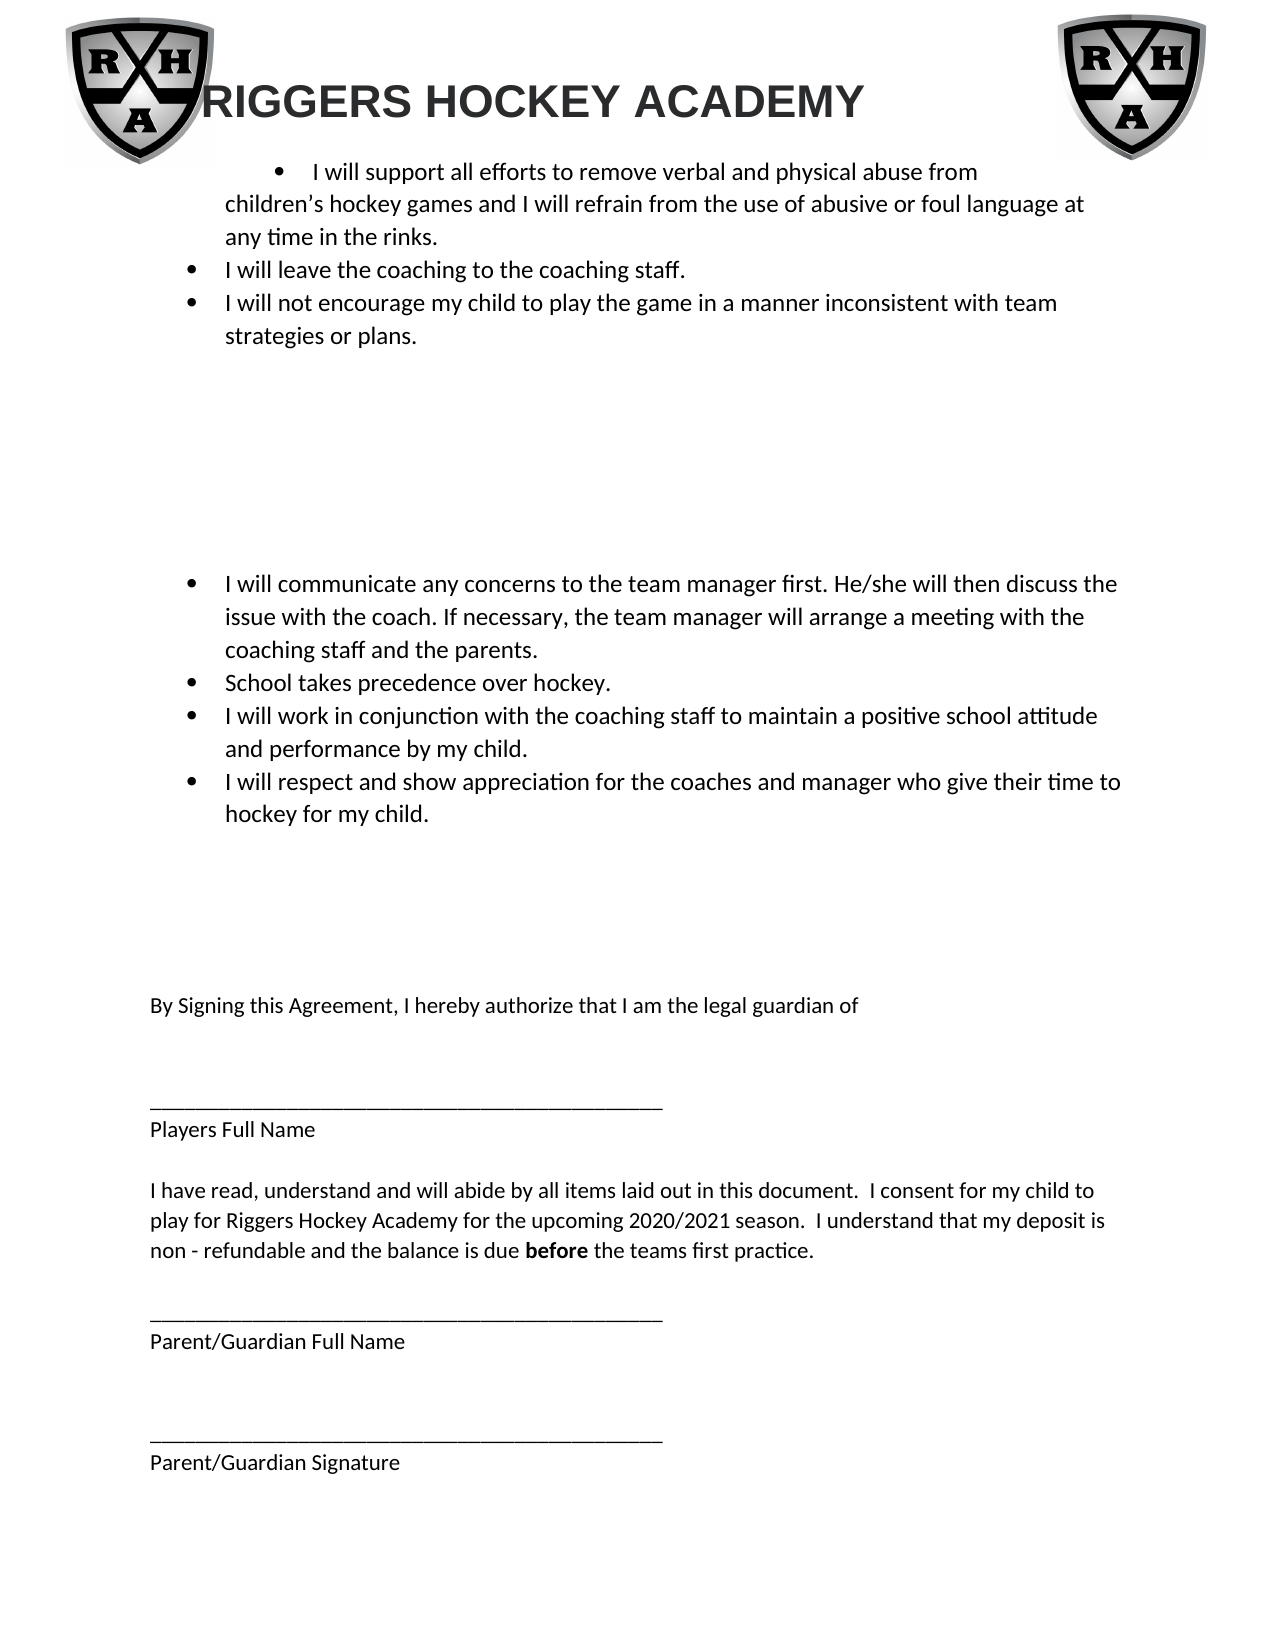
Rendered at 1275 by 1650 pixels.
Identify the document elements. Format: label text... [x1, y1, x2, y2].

list School takes precedence over hockey. [187, 667, 1125, 697]
list I will work in conjunction with the coaching staff to maintain a positive school attitude and performance by my child. [187, 700, 1125, 763]
list I will communicate any concerns to the team manager first. He/she will then discuss the issue with the coach. If necessary, the team manager will arrange a meeting with the coaching staff and the parents. [187, 568, 1125, 664]
picture [1054, 13, 1210, 162]
text Players Full Name [150, 1116, 1125, 1143]
text I have read, understand and will abide by all items laid out in this document. I consent for my child to play for Riggers Hockey Academy for the upcoming 2020/2021 season. I understand that my deposit is non - refundable and the balance is due before the teams first practice. [150, 1176, 1125, 1264]
text Parent/Guardian Signature [150, 1448, 1125, 1476]
list I will support all efforts to remove verbal and physical abuse from children’s hockey games and I will refrain from the use of abusive or foul language at any time in the rinks. [187, 156, 1125, 252]
text _____________________________________________ [150, 1418, 1125, 1446]
text Parent/Guardian Full Name [150, 1327, 1125, 1355]
picture [210, 91, 218, 100]
text _____________________________________________ [150, 1297, 1125, 1325]
text By Signing this Agreement, I hereby authorize that I am the legal guardian of [150, 992, 1125, 1019]
text _____________________________________________ [150, 1085, 1125, 1113]
picture [62, 17, 218, 166]
list I will not encourage my child to play the game in a manner inconsistent with team strategies or plans. [187, 287, 1125, 351]
list I will leave the coaching to the coaching staff. [187, 254, 1125, 285]
list I will respect and show appreciation for the coaches and manager who give their time to hockey for my child. [187, 766, 1125, 829]
